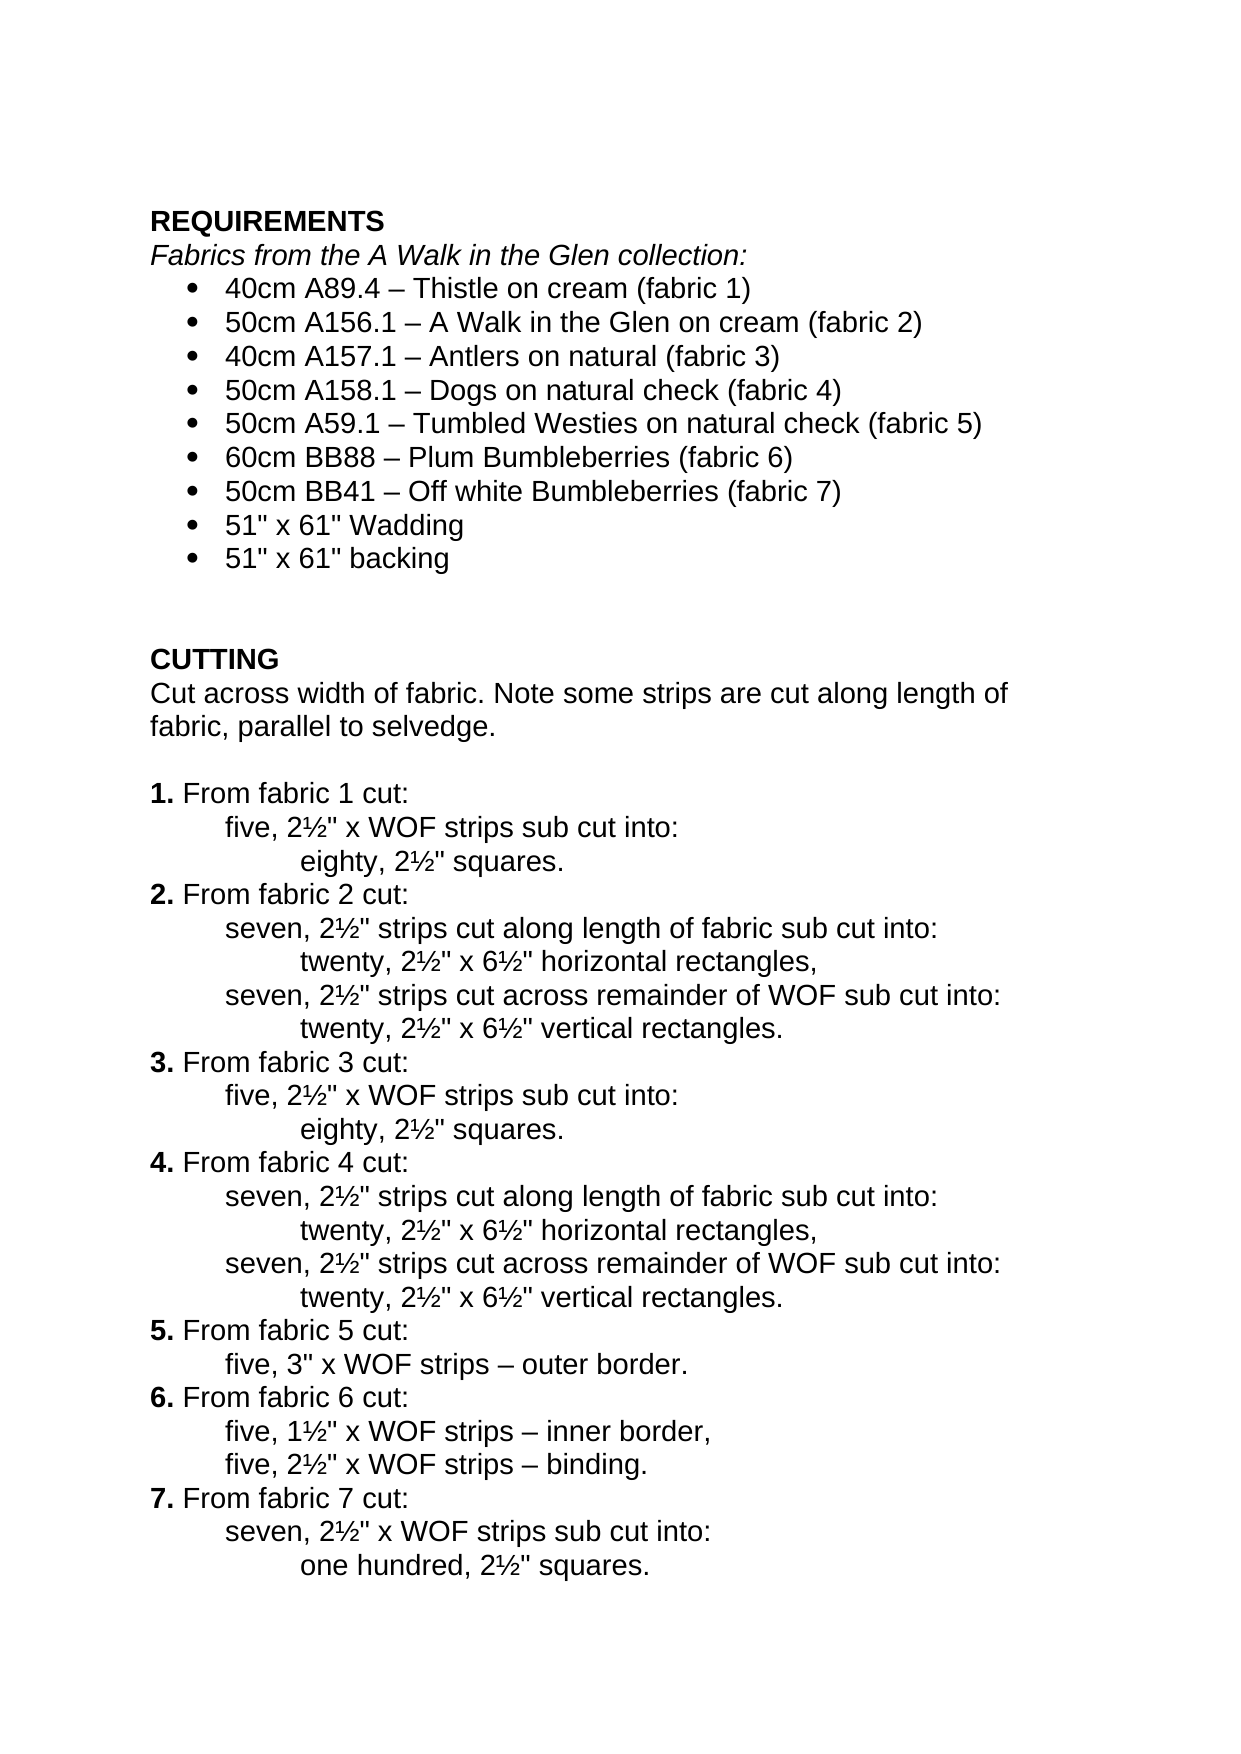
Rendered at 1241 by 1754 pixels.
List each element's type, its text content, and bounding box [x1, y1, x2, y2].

text 3. From fabric 3 cut: [150, 1045, 1090, 1078]
text 2. From fabric 2 cut: [150, 877, 1090, 911]
text 7. From fabric 7 cut: [150, 1481, 1090, 1514]
list 50cm A158.1 – Dogs on natural check (fabric 4) [187, 373, 1090, 406]
text twenty, 2½" x 6½" vertical rectangles. [150, 1279, 1090, 1313]
text twenty, 2½" x 6½" horizontal rectangles, [150, 1212, 1090, 1246]
text eighty, 2½" squares. [150, 843, 1090, 877]
text Fabrics from the A Walk in the Glen collection: [150, 238, 1090, 271]
list 40cm A89.4 – Thistle on cream (fabric 1) [187, 271, 1090, 305]
list 60cm BB88 – Plum Bumbleberries (fabric 6) [187, 440, 1090, 474]
list 50cm A59.1 – Tumbled Westies on natural check (fabric 5) [187, 406, 1090, 440]
text seven, 2½" strips cut across remainder of WOF sub cut into: [150, 1246, 1090, 1279]
text REQUIREMENTS [150, 204, 1090, 238]
text seven, 2½" strips cut across remainder of WOF sub cut into: [150, 978, 1090, 1011]
text five, 2½" x WOF strips sub cut into: [150, 810, 1090, 843]
text 1. From fabric 1 cut: [150, 776, 1090, 810]
text 4. From fabric 4 cut: [150, 1145, 1090, 1179]
text five, 2½" x WOF strips – binding. [150, 1447, 1090, 1481]
text seven, 2½" x WOF strips sub cut into: [150, 1514, 1090, 1548]
list 50cm A156.1 – A Walk in the Glen on cream (fabric 2) [187, 305, 1090, 339]
text five, 3" x WOF strips – outer border. [150, 1347, 1090, 1380]
text one hundred, 2½" squares. [150, 1548, 1090, 1581]
text twenty, 2½" x 6½" vertical rectangles. [150, 1011, 1090, 1045]
list 51" x 61" backing [187, 541, 1090, 575]
text twenty, 2½" x 6½" horizontal rectangles, [150, 944, 1090, 978]
text 6. From fabric 6 cut: [150, 1380, 1090, 1414]
text Cut across width of fabric. Note some strips are cut along length of fabric, parallel to selvedge. [150, 676, 1090, 743]
text five, 2½" x WOF strips sub cut into: [150, 1078, 1090, 1112]
list 50cm BB41 – Off white Bumbleberries (fabric 7) [187, 474, 1090, 508]
text seven, 2½" strips cut along length of fabric sub cut into: [150, 1179, 1090, 1212]
list 40cm A157.1 – Antlers on natural (fabric 3) [187, 339, 1090, 373]
text eighty, 2½" squares. [150, 1112, 1090, 1145]
list 51" x 61" Wadding [187, 508, 1090, 541]
text CUTTING [150, 642, 1090, 676]
text five, 1½" x WOF strips – inner border, [150, 1414, 1090, 1447]
text seven, 2½" strips cut along length of fabric sub cut into: [150, 911, 1090, 944]
text 5. From fabric 5 cut: [150, 1313, 1090, 1347]
